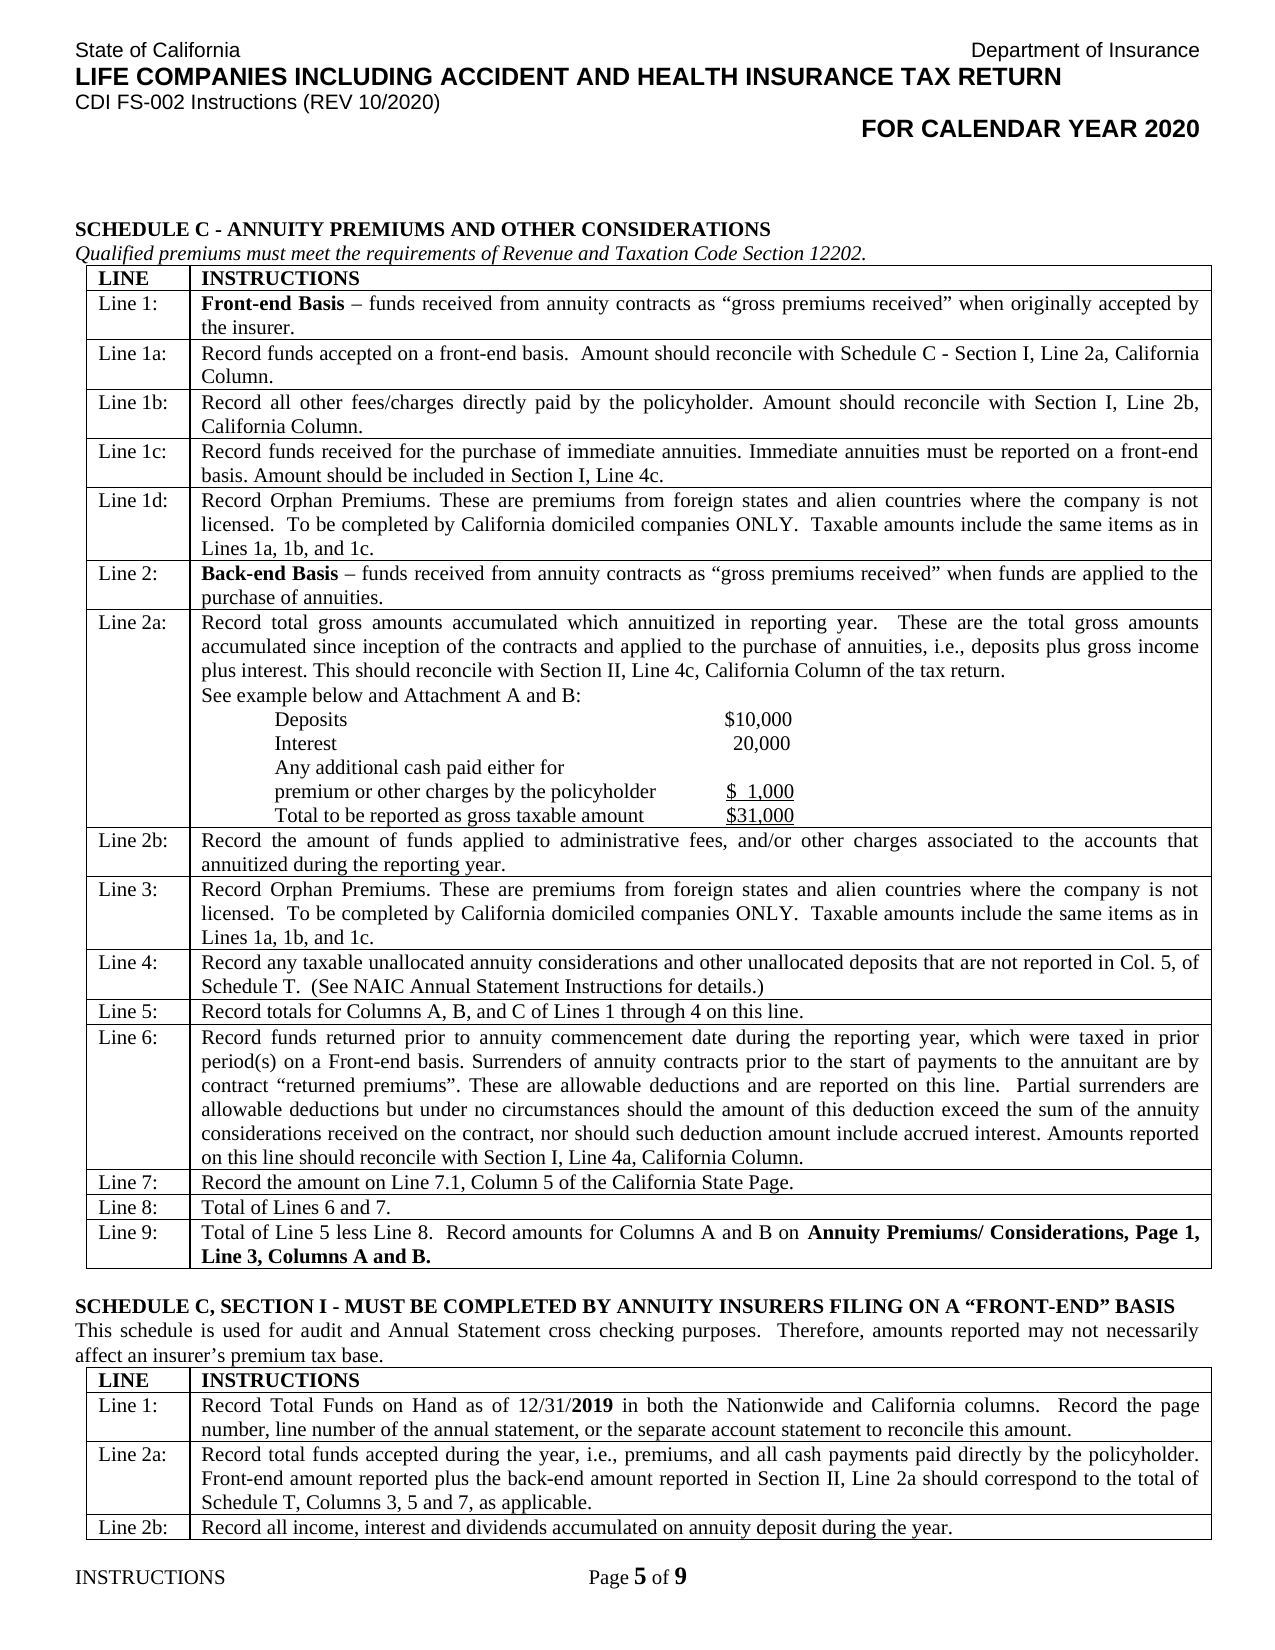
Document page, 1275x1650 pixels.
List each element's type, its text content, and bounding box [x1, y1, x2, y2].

table_cell Line 7: [87, 1170, 189, 1194]
table_cell Total of Lines 6 and 7. [191, 1195, 1211, 1219]
table_cell Line 2b: [87, 828, 189, 876]
table_cell Record totals for Columns A, B, and C of Lines 1 through 4 on this line. [191, 1000, 1211, 1023]
table_cell Line 2a: [87, 610, 189, 827]
table_cell Record funds accepted on a front-end basis. Amount should reconcile with Schedule C - Section I, Line 2a, California Column. [191, 340, 1211, 388]
table_cell Record all income, interest and dividends accumulated on annuity deposit during the year. [191, 1515, 1211, 1539]
table_cell Line 1b: [87, 390, 189, 438]
table_cell Line 1a: [87, 340, 189, 388]
table_header INSTRUCTIONS [191, 266, 1211, 290]
table_cell Record any taxable unallocated annuity considerations and other unallocated deposits that are not reported in Col. 5, of Schedule T. (See NAIC Annual Statement Instructions for details.) [191, 950, 1211, 998]
table_cell Line 2b: [87, 1515, 189, 1539]
table_cell Line 9: [87, 1220, 189, 1268]
table_cell Record the amount on Line 7.1, Column 5 of the California State Page. [191, 1170, 1211, 1194]
table_cell Record total funds accepted during the year, i.e., premiums, and all cash payments paid directly by the policyholder. Front-end amount reported plus the back-end amount reported in Section II, Line 2a should correspond to the total of Schedule T, Columns 3, 5 and 7, as applicable. [191, 1442, 1211, 1514]
text SCHEDULE C - ANNUITY PREMIUMS AND OTHER CONSIDERATIONS [75, 217, 1200, 241]
table_cell Record Total Funds on Hand as of 12/31/2019 in both the Nationwide and California columns. Record the page number, line number of the annual statement, or the separate account statement to reconcile this amount. [191, 1393, 1211, 1441]
text SCHEDULE C, SECTION I - MUST BE COMPLETED BY ANNUITY INSURERS FILING ON A “FRONT-END” BASIS [75, 1294, 1200, 1318]
table_cell Record Orphan Premiums. These are premiums from foreign states and alien countries where the company is not licensed. To be completed by California domiciled companies ONLY. Taxable amounts include the same items as in Lines 1a, 1b, and 1c. [191, 488, 1211, 560]
table_cell Back-end Basis – funds received from annuity contracts as “gross premiums received” when funds are applied to the purchase of annuities. [191, 561, 1211, 609]
table_cell Record funds received for the purchase of immediate annuities. Immediate annuities must be reported on a front-end basis. Amount should be included in Section I, Line 4c. [191, 439, 1211, 487]
table_header LINE [87, 1368, 189, 1392]
table_cell Line 3: [87, 877, 189, 949]
table_cell Front-end Basis – funds received from annuity contracts as “gross premiums received” when originally accepted by the insurer. [191, 291, 1211, 339]
table_cell Line 1: [87, 1393, 189, 1441]
table_cell Line 6: [87, 1025, 189, 1169]
text Qualified premiums must meet the requirements of Revenue and Taxation Code Section 12202. [75, 241, 1200, 265]
table_cell Record funds returned prior to annuity commencement date during the reporting year, which were taxed in prior period(s) on a Front-end basis. Surrenders of annuity contracts prior to the start of payments to the annuitant are by contract “returned premiums”. These are allowable deductions and are reported on this line. Partial surrenders are allowable deductions but under no circumstances should the amount of this deduction exceed the sum of the annuity considerations received on the contract, nor should such deduction amount include accrued interest. Amounts reported on this line should reconcile with Section I, Line 4a, California Column. [191, 1025, 1211, 1169]
table_cell Line 2: [87, 561, 189, 609]
table_cell Line 4: [87, 950, 189, 998]
table_cell Line 1c: [87, 439, 189, 487]
table_cell Line 1: [87, 291, 189, 339]
table_cell Line 8: [87, 1195, 189, 1219]
table_cell Record the amount of funds applied to administrative fees, and/or other charges associated to the accounts that annuitized during the reporting year. [191, 828, 1211, 876]
table_header INSTRUCTIONS [191, 1368, 1211, 1392]
table_header LINE [87, 266, 189, 290]
table_cell Line 2a: [87, 1442, 189, 1514]
text This schedule is used for audit and Annual Statement cross checking purposes. Therefore, amounts reported may not necessarily affect an insurer’s premium tax base. [75, 1318, 1200, 1367]
table_cell Line 1d: [87, 488, 189, 560]
table_cell Record all other fees/charges directly paid by the policyholder. Amount should reconcile with Section I, Line 2b, California Column. [191, 390, 1211, 438]
table_cell Line 5: [87, 1000, 189, 1023]
table_cell Record total gross amounts accumulated which annuitized in reporting year. These are the total gross amounts accumulated since inception of the contracts and applied to the purchase of annuities, i.e., deposits plus gross income plus interest. This should reconcile with Section II, Line 4c, California Column of the tax return. See example below and Attachment A and B: Deposits $10,000 Interest 20,000 Any additional cash paid either for premium or other charges by the policyholder $ 1,000 Total to be reported as gross taxable amount $31,000 [191, 610, 1211, 827]
table_cell Total of Line 5 less Line 8. Record amounts for Columns A and B on Annuity Premiums/ Considerations, Page 1, Line 3, Columns A and B. [191, 1220, 1211, 1268]
table_cell Record Orphan Premiums. These are premiums from foreign states and alien countries where the company is not licensed. To be completed by California domiciled companies ONLY. Taxable amounts include the same items as in Lines 1a, 1b, and 1c. [191, 877, 1211, 949]
